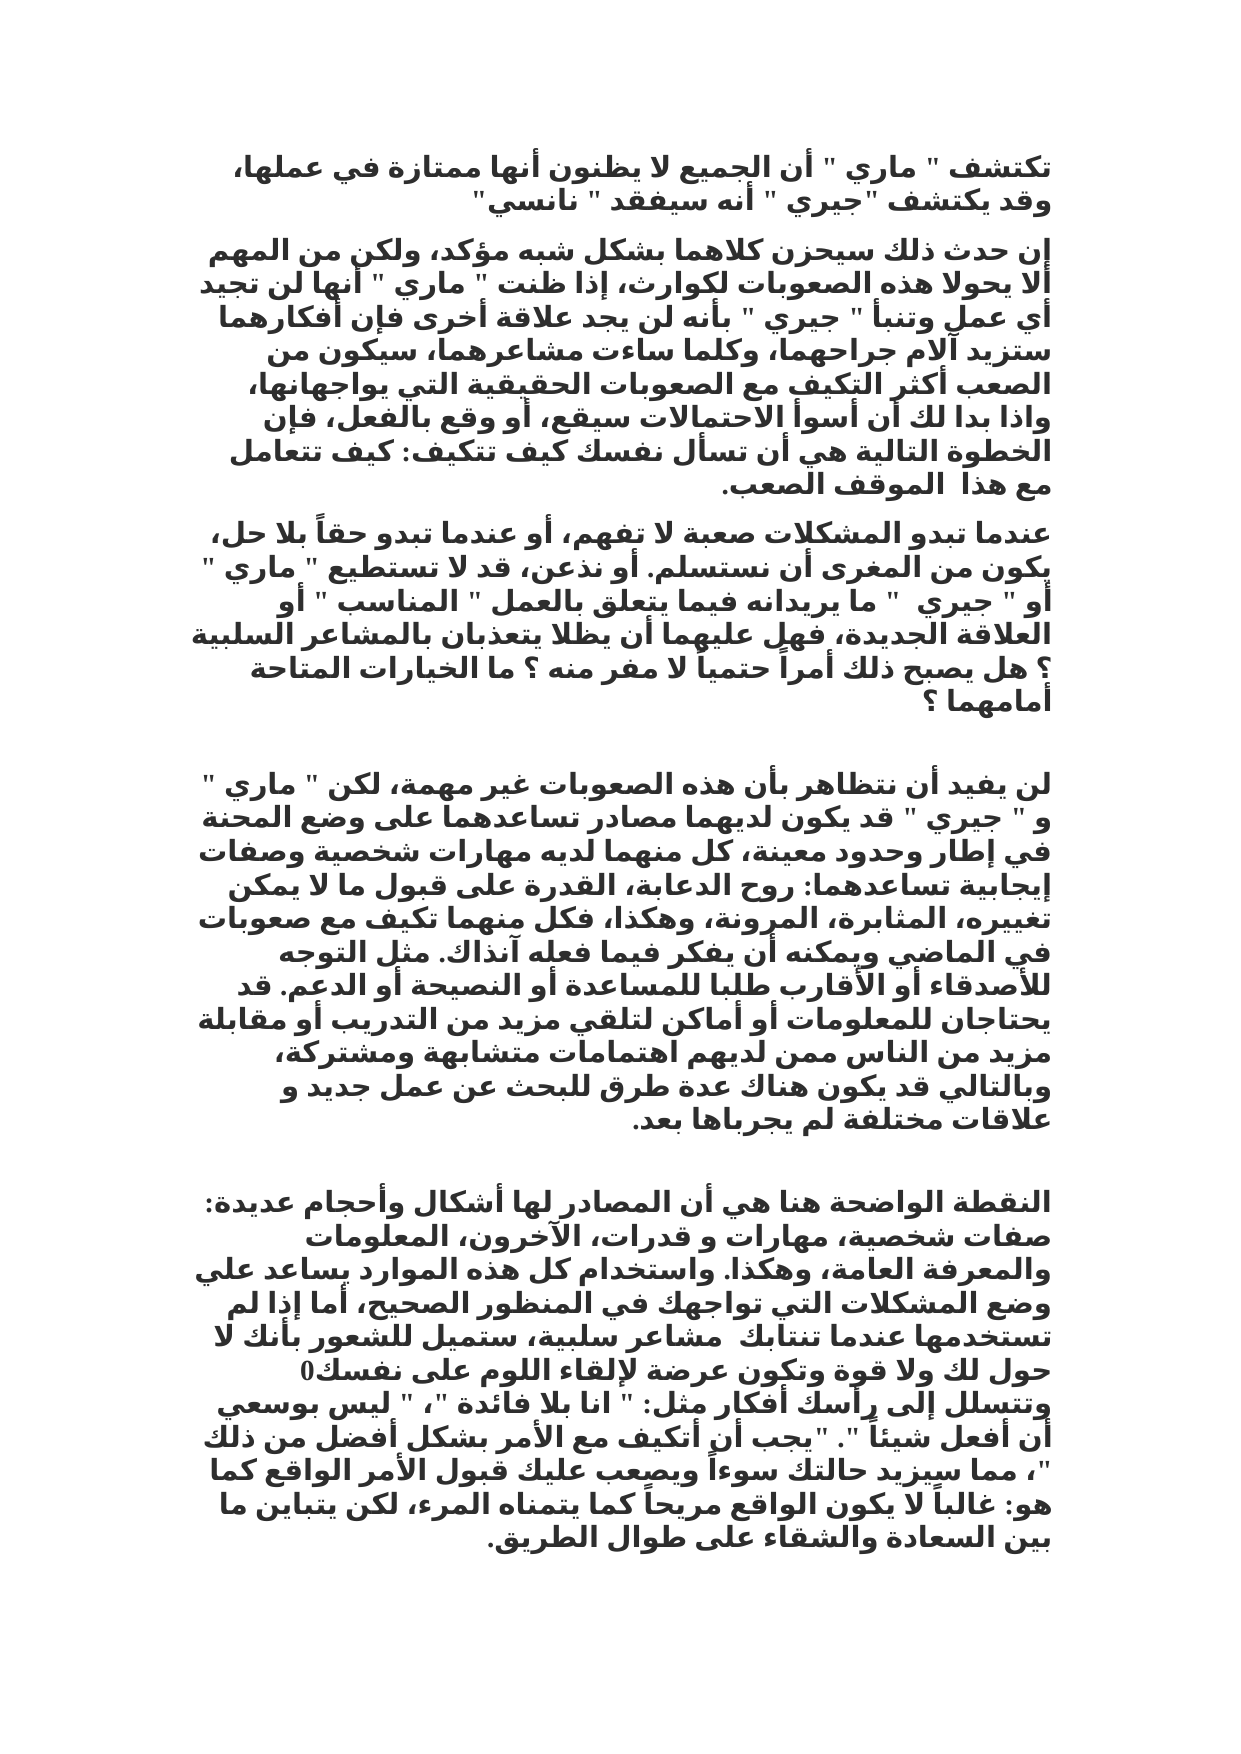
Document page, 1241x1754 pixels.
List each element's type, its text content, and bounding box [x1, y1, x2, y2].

text النقطة الواضحة هنا هي أن المصادر لها أشكال وأحجام عديدة: صفات شخصية، مهارات و قدرات، الآخرون، المعلومات والمعرفة العامة، وهكذا. واستخدام كل هذه الموارد يساعد علي وضع المشكلات التي تواجهك في المنظور الصحيح، أما إذا لم تستخدمها عندما تنتابك مشاعر سلبية، ستميل للشعور بأنك لا حول لك ولا قوة وتكون عرضة لإلقاء اللوم على نفسك0 ‏وتتسلل إلى رأسك أفكار مثل: " انا بلا فائدة "، " ليس بوسعي أن أفعل شيئاً ". "يجب أن أتكيف مع الأمر بشكل أفضل من ذلك "، مما سيزيد حالتك سوءاً ويصعب عليك قبول الأمر الواقع كما هو: غالباً لا يكون الواقع مريحاً كما يتمناه المرء، لكن يتباين ما بين السعادة والشقاء على طوال الطريق. [187, 1185, 1053, 1554]
text لن يفيد أن نتظاهر بأن هذه الصعوبات غير مهمة، لكن " ماري " و " جيري " قد يكون لديهما مصادر تساعدهما على وضع المحنة في إطار وحدود معينة، كل منهما لديه مهارات شخصية وصفات إيجابية تساعدهما: روح الدعابة، القدرة على قبول ما لا يمكن تغييره، المثابرة، المرونة، وهكذا، فكل منهما تكيف مع صعوبات في الماضي ويمكنه أن يفكر فيما فعله آنذاك. مثل التوجه للأصدقاء أو الأقارب طلبا للمساعدة أو النصيحة أو الدعم. قد يحتاجان للمعلومات أو أماكن لتلقي مزيد من التدريب أو مقابلة مزيد من الناس ممن لديهم اهتمامات متشابهة ومشتركة، وبالتالي قد يكون هناك عدة طرق للبحث عن عمل جديد و علاقات مختلفة لم يجرباها بعد. ‏ [187, 767, 1053, 1169]
text إن حدث ذلك سيحزن كلاهما بشكل شبه مؤكد، ولكن من المهم ألا يحولا هذه الصعوبات لكوارث، إذا ظنت " ماري " أنها لن تجيد أي عمل وتنبأ " جيري " بأنه لن يجد علاقة أخرى فإن أفكارهما ستزيد آلام جراحهما، وكلما ساءت مشاعرهما، سيكون من الصعب أكثر التكيف مع الصعوبات الحقيقية التي يواجهانها، واذا بدا لك أن أسوأ الاحتمالات سيقع، أو وقع بالفعل، فإن الخطوة التالية هي أن تسأل نفسك كيف تتكيف: كيف تتعامل مع هذا الموقف الصعب. [187, 233, 1053, 501]
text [187, 150, 1053, 217]
text عندما تبدو المشكلات صعبة لا تفهم، أو عندما تبدو حقاً بلا حل، يكون من المغرى أن نستسلم. أو نذعن، قد لا تستطيع " ماري " أو " جيري " ما يريدانه فيما يتعلق بالعمل " المناسب " أو العلاقة الجديدة، فهل عليهما أن يظلا يتعذبان بالمشاعر السلبية ؟ هل يصبح ذلك أمراً حتمياً لا مفر منه ؟ ‏ما الخيارات المتاحة أمامهما ؟ ‏ [187, 517, 1053, 751]
